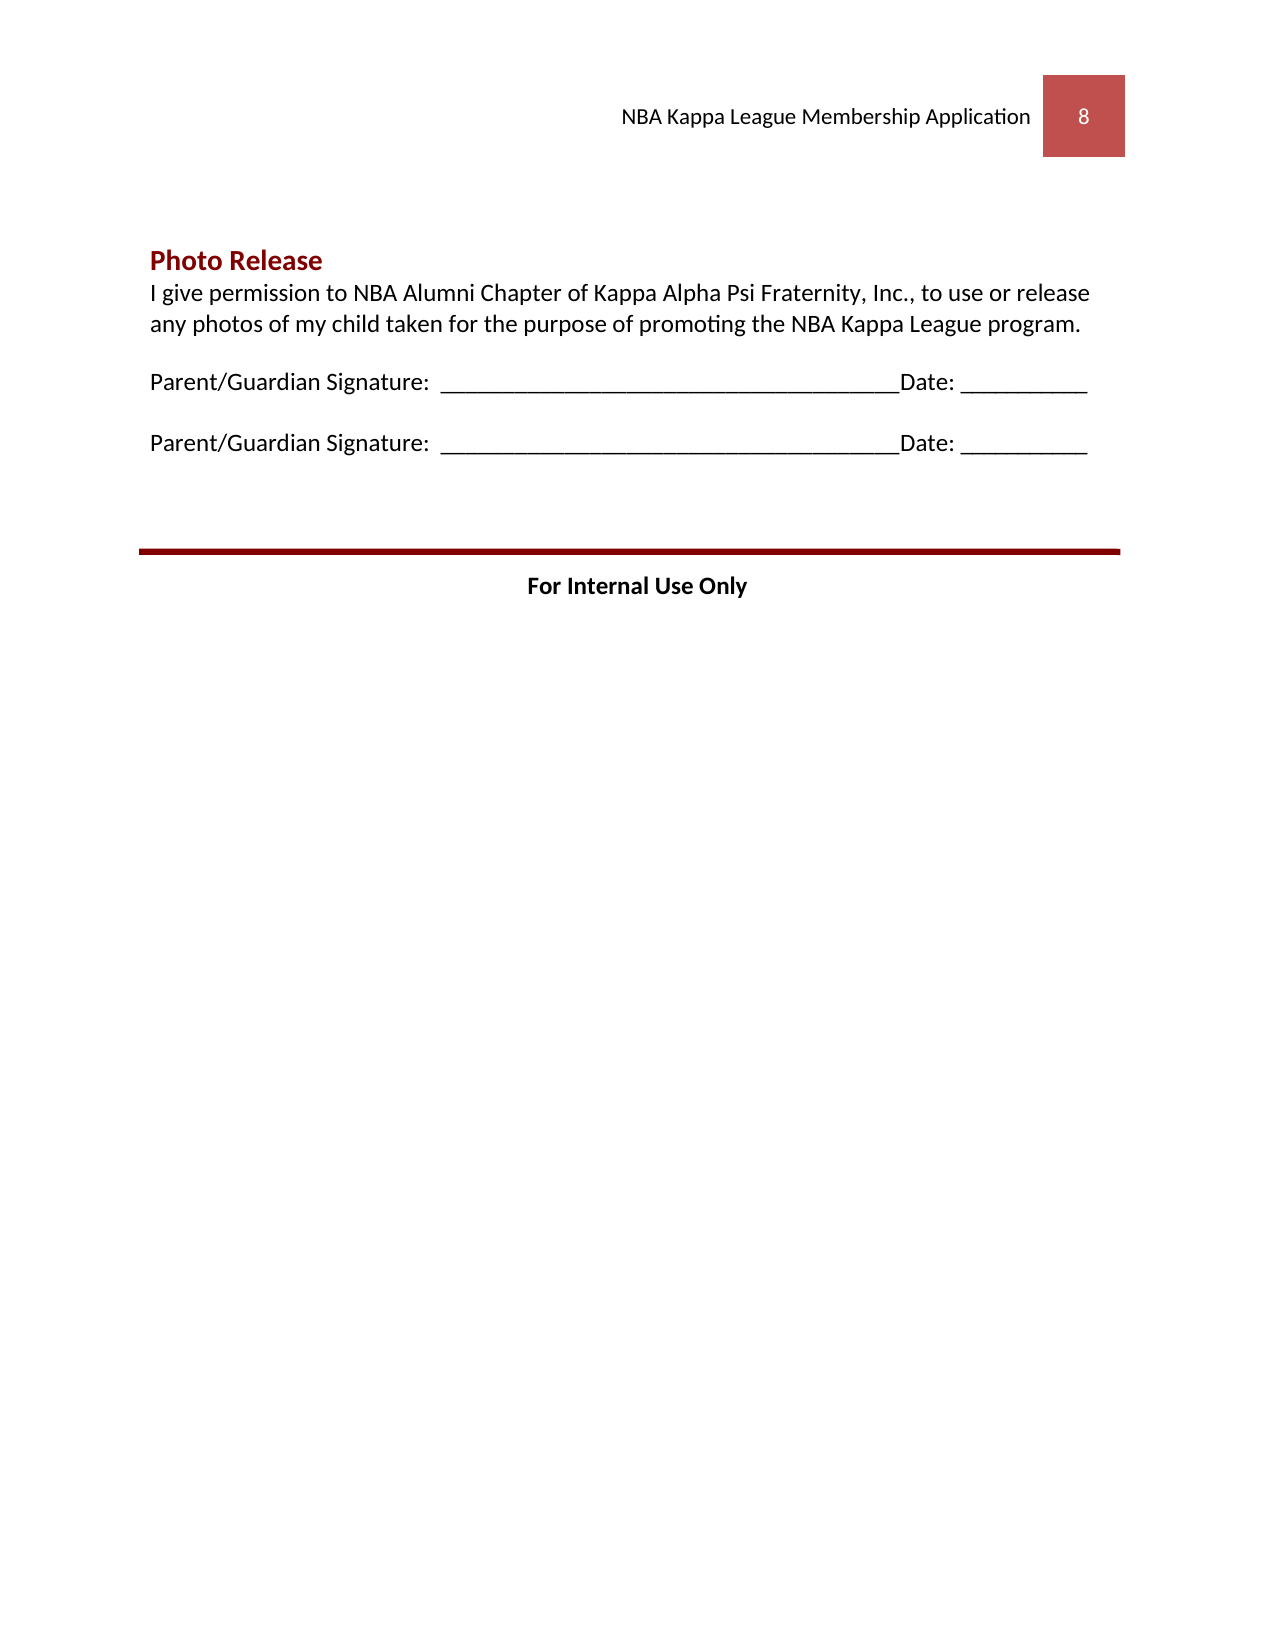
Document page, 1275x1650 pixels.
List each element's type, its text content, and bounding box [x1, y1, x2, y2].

text I give permission to NBA Alumni Chapter of Kappa Alpha Psi Fraternity, Inc., to use or release any photos of my child taken for the purpose of promoting the NBA Kappa League program. [150, 277, 1125, 338]
text Parent/Guardian Signature: Date: [150, 366, 1125, 397]
text Parent/Guardian Signature: Date: [150, 427, 1125, 458]
text For Internal Use Only [150, 570, 1125, 600]
text Photo Release [150, 242, 1125, 277]
